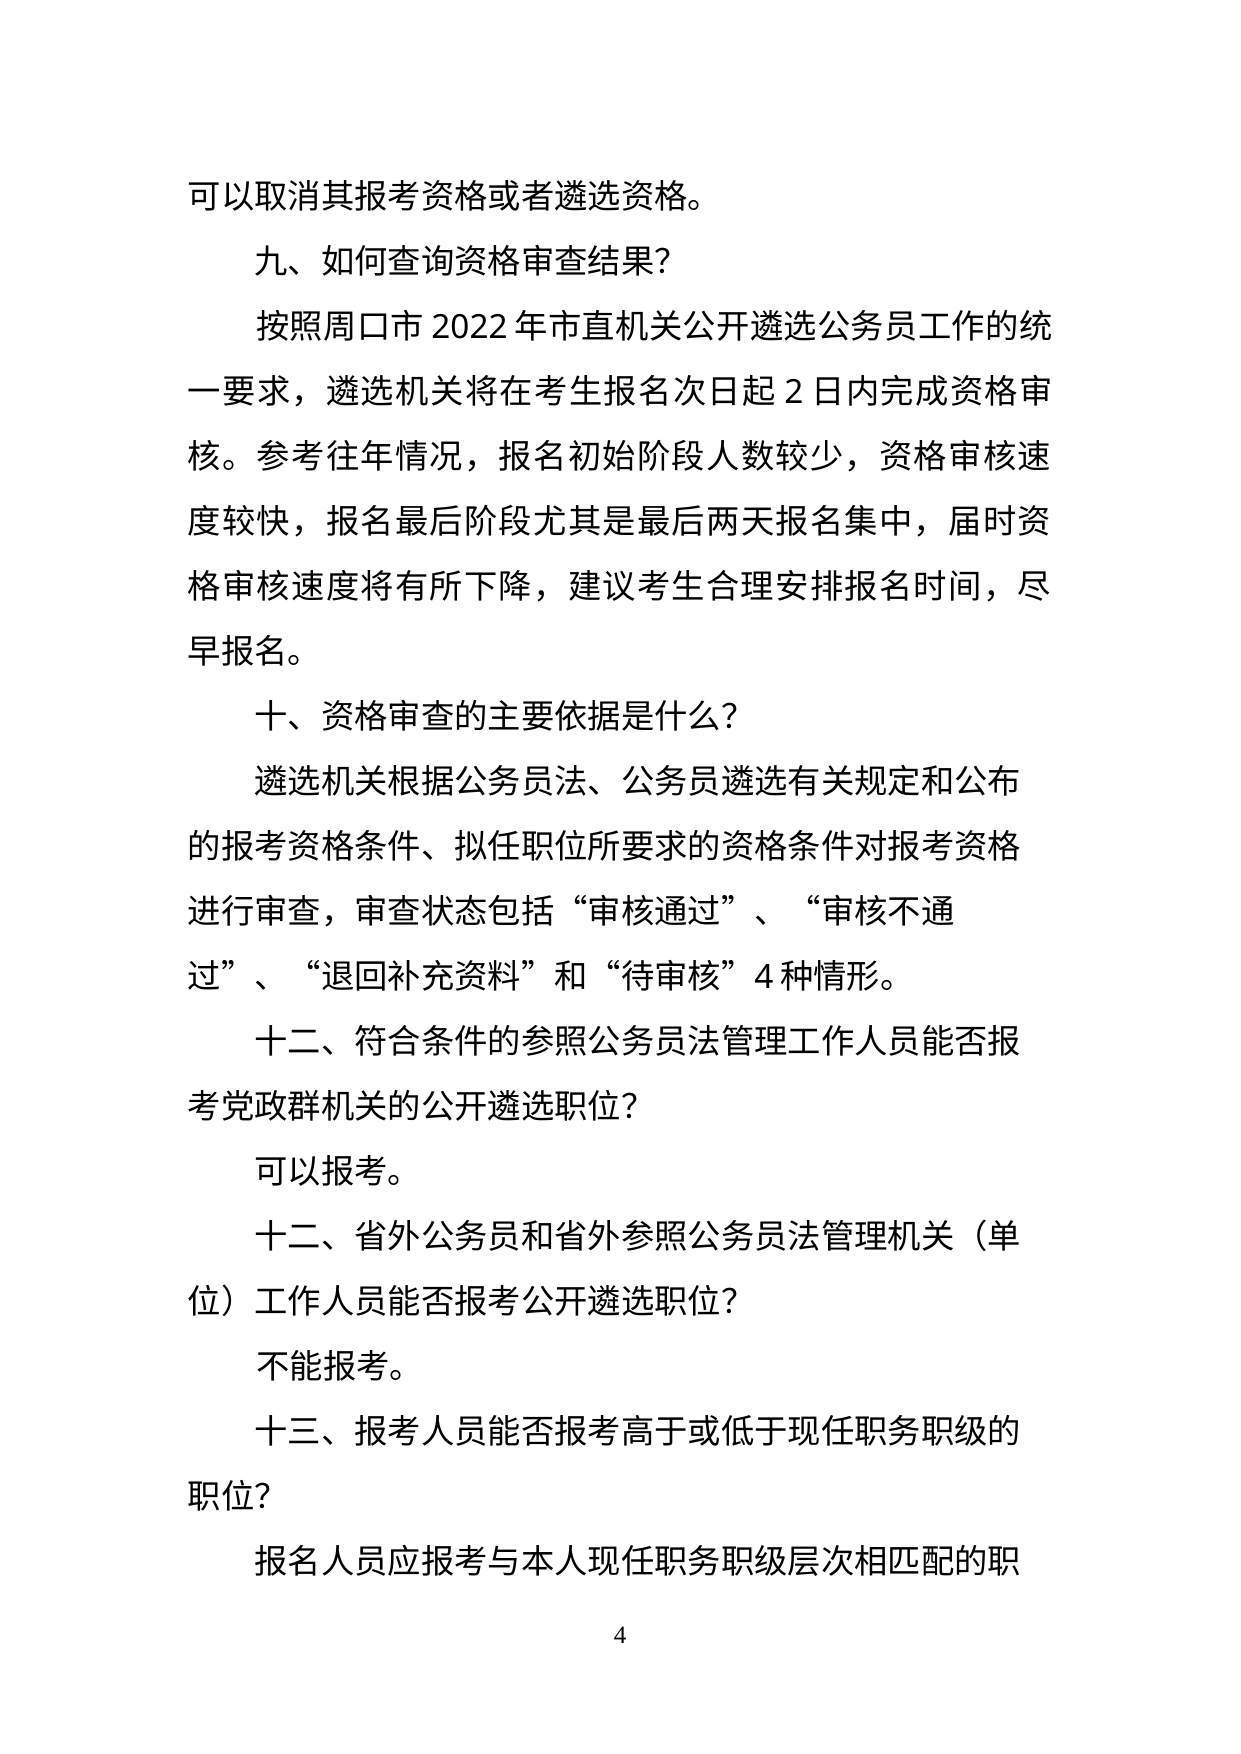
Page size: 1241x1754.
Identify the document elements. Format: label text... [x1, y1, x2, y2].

text 十二、符合条件的参照公务员法管理工作人员能否报考党政群机关的公开遴选职位？ [187, 1007, 1053, 1137]
text 可以报考。 [187, 1137, 1053, 1202]
text 十二、省外公务员和省外参照公务员法管理机关（单位）工作人员能否报考公开遴选职位？ [187, 1202, 1053, 1332]
text 十三、报考人员能否报考高于或低于现任职务职级的职位？ [187, 1397, 1053, 1527]
text 九、如何查询资格审查结果？ [187, 227, 1053, 292]
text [187, 162, 1053, 227]
text 按照周口市2022年市直机关公开遴选公务员工作的统一要求，遴选机关将在考生报名次日起2日内完成资格审核。参考往年情况，报名初始阶段人数较少，资格审核速度较快，报名最后阶段尤其是最后两天报名集中，届时资格审核速度将有所下降，建议考生合理安排报名时间，尽早报名。 [187, 292, 1053, 682]
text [187, 1527, 1053, 1592]
text 十、资格审查的主要依据是什么？ [187, 682, 1053, 747]
text 遴选机关根据公务员法、公务员遴选有关规定和公布的报考资格条件、拟任职位所要求的资格条件对报考资格进行审查，审查状态包括“审核通过”、“审核不通过”、“退回补充资料”和“待审核”4种情形。 [187, 747, 1053, 1007]
text 不能报考。 [187, 1332, 1053, 1397]
